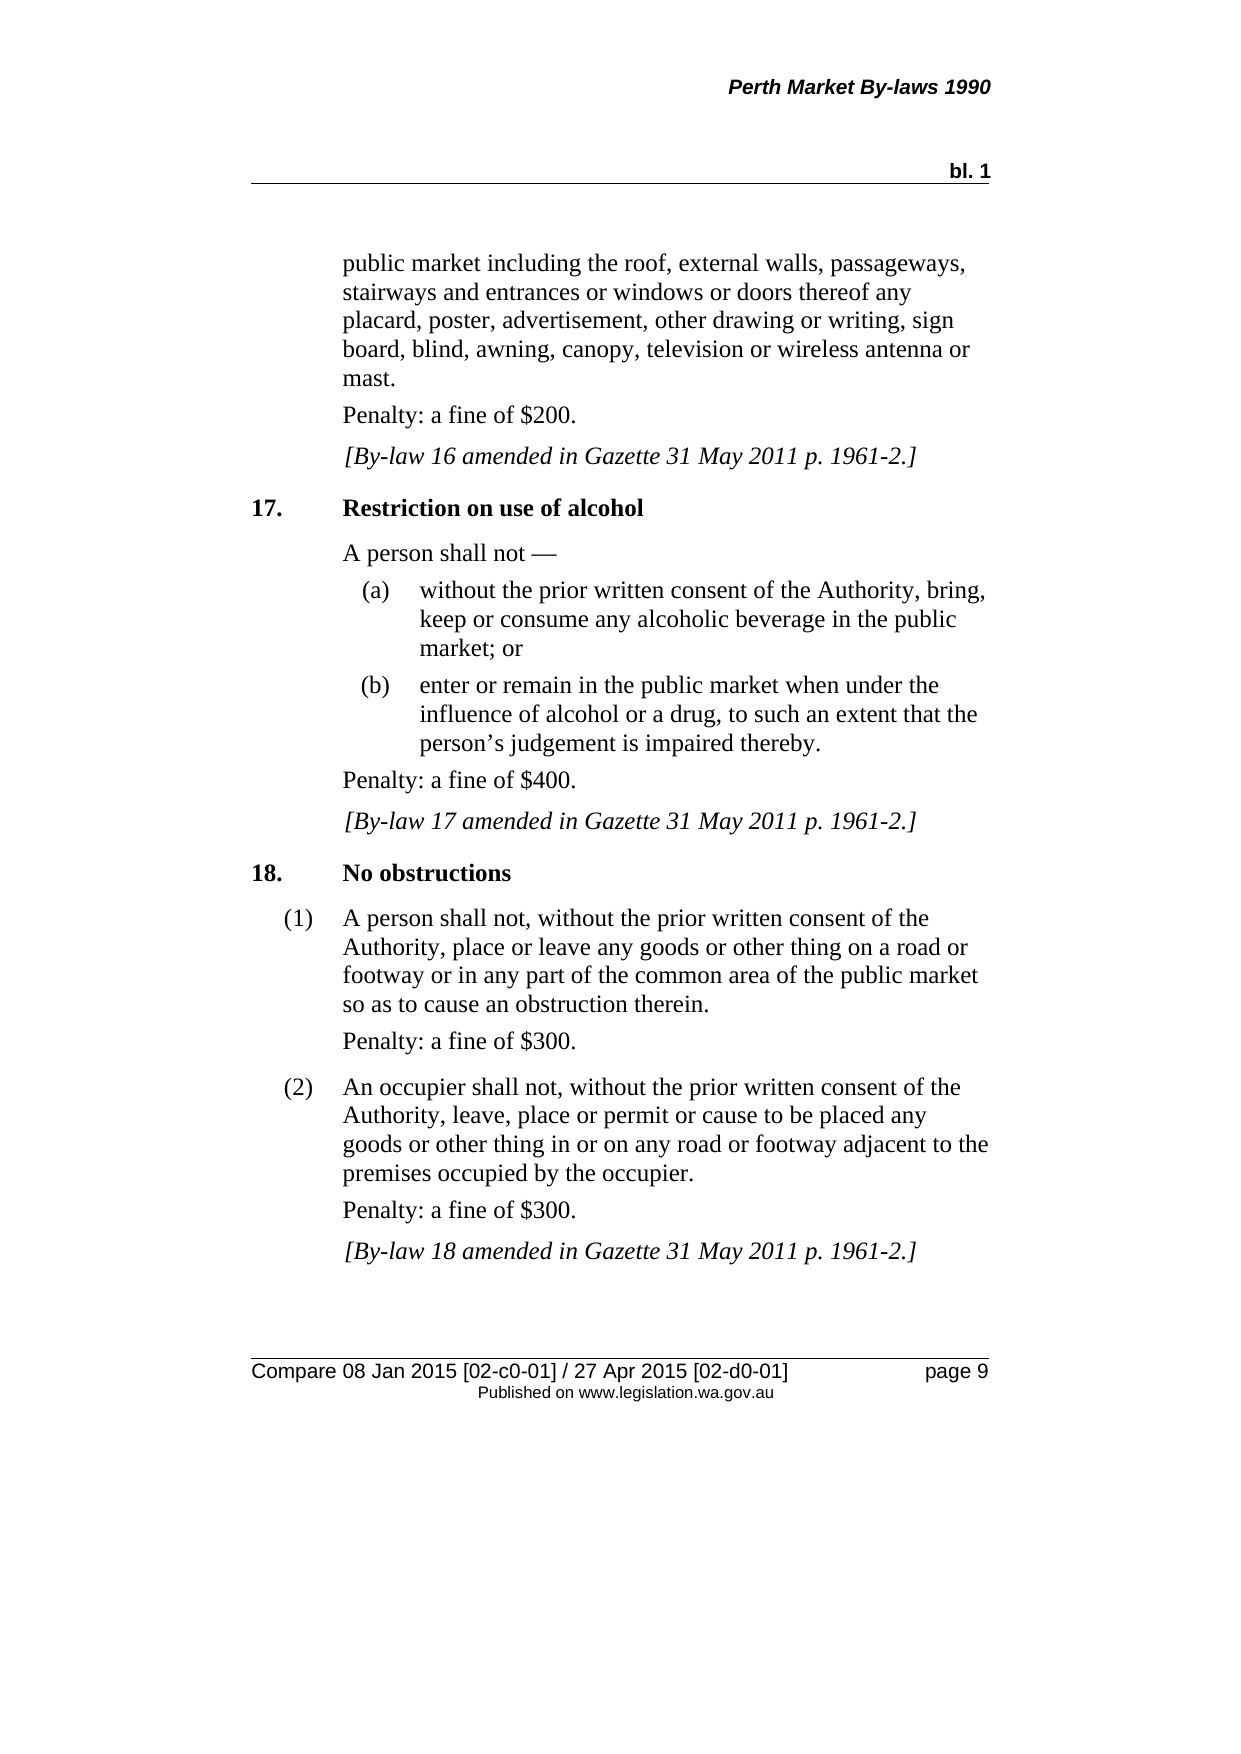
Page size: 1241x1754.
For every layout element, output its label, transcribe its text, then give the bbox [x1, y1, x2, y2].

text A person shall not — [251, 538, 989, 567]
subtitle 17. Restriction on use of alcohol [251, 493, 989, 522]
text [By-law 17 amended in Gazette 31 May 2011 p. 1961-2.] [251, 806, 989, 835]
text [By-law 18 amended in Gazette 31 May 2011 p. 1961-2.] [251, 1236, 989, 1265]
text Penalty: a fine of $300. [251, 1195, 989, 1224]
text (b) enter or remain in the public market when under the influence of alcohol or a drug, to such an extent that the person’s judgement is impaired thereby. [251, 670, 989, 756]
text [251, 248, 989, 392]
text Penalty: a fine of $200. [251, 400, 989, 429]
subtitle 18. No obstructions [251, 858, 989, 886]
text (2) An occupier shall not, without the prior written consent of the Authority, leave, place or permit or cause to be placed any goods or other thing in or on any road or footway adjacent to the premises occupied by the occupier. [251, 1072, 989, 1187]
text Penalty: a fine of $400. [251, 765, 989, 793]
text Penalty: a fine of $300. [251, 1026, 989, 1055]
text [By-law 16 amended in Gazette 31 May 2011 p. 1961-2.] [251, 441, 989, 470]
text (1) A person shall not, without the prior written consent of the Authority, place or leave any goods or other thing on a road or footway or in any part of the common area of the public market so as to cause an obstruction therein. [251, 903, 989, 1018]
text (a) without the prior written consent of the Authority, bring, keep or consume any alcoholic beverage in the public market; or [251, 576, 989, 662]
